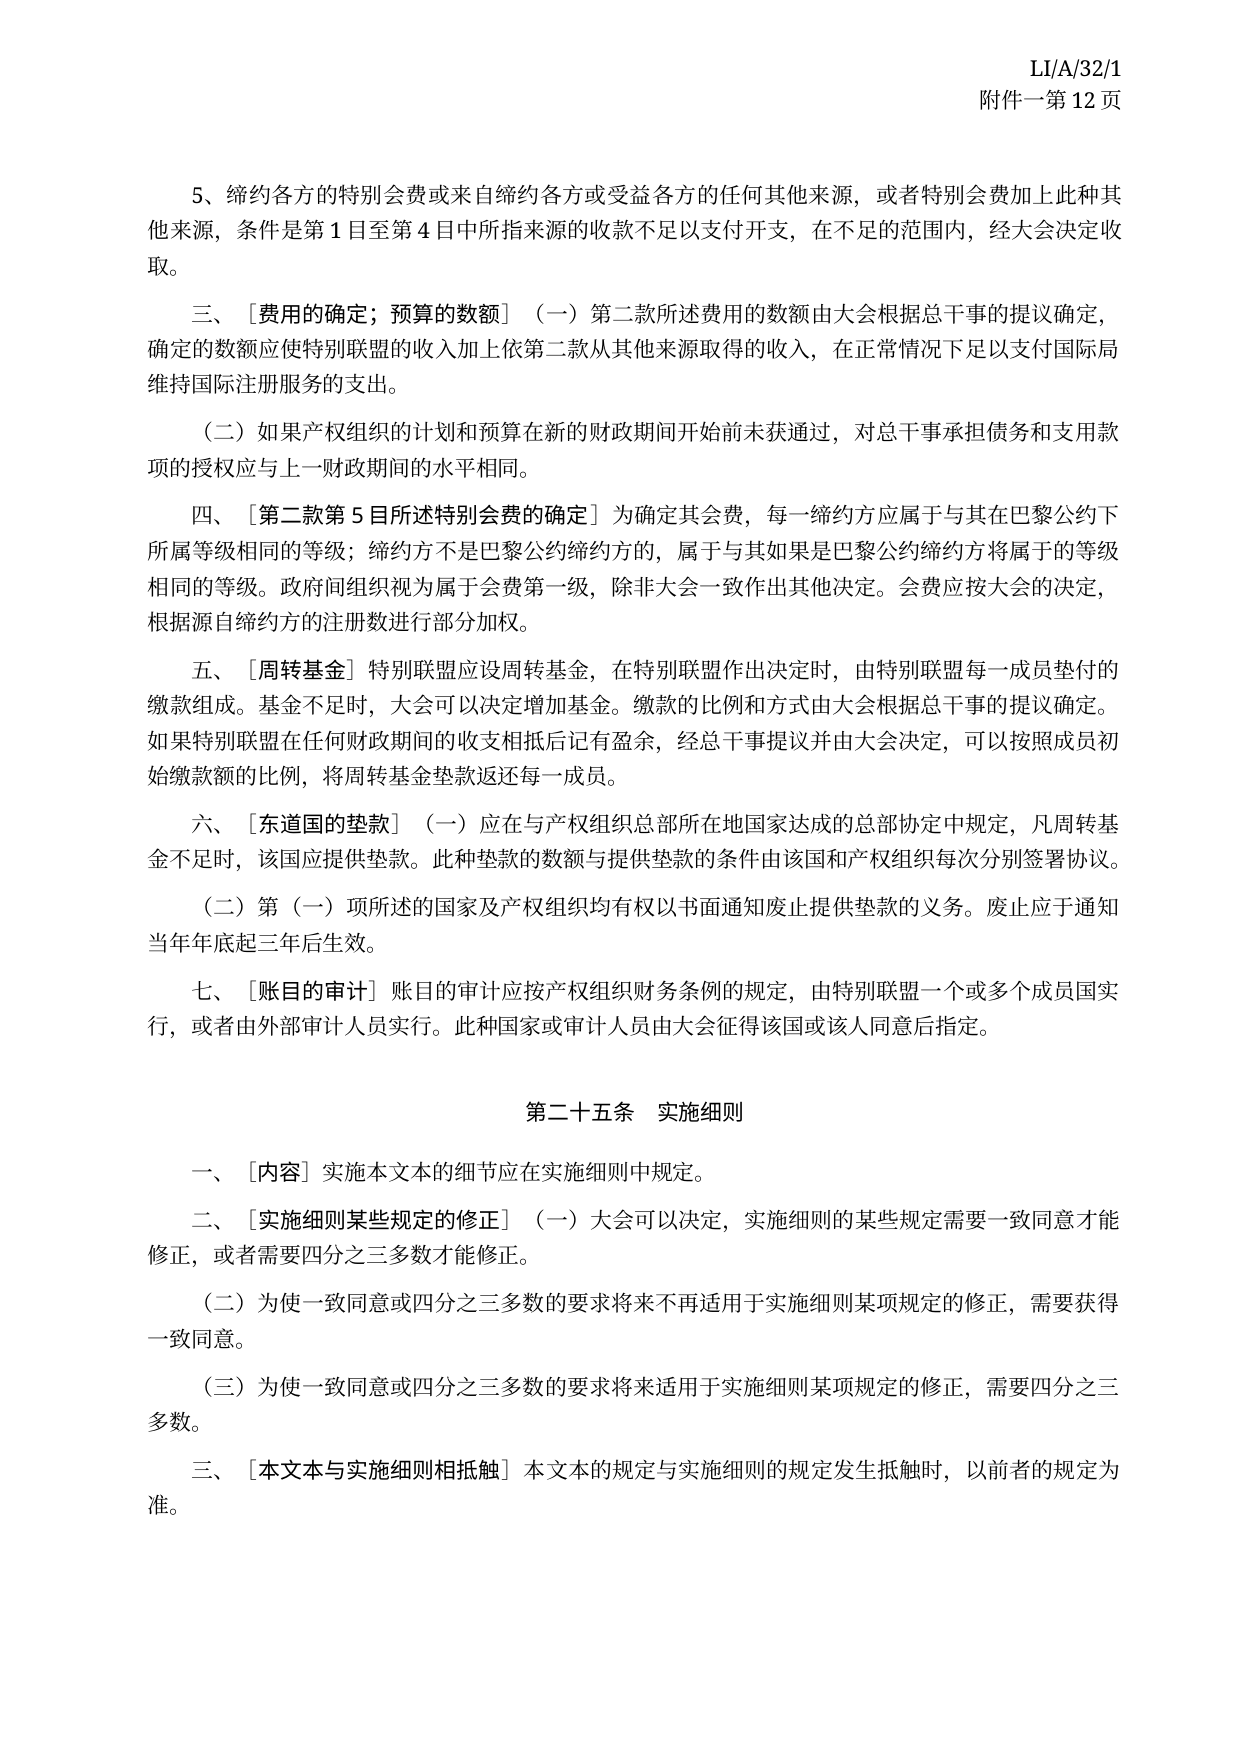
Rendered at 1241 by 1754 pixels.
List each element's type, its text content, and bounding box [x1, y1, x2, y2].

text （二）第（一）项所述的国家及产权组织均有权以书面通知废止提供垫款的义务。废止应于通知当年年底起三年后生效。 [148, 887, 1122, 957]
text 三、［费用的确定；预算的数额］（一）第二款所述费用的数额由大会根据总干事的提议确定，确定的数额应使特别联盟的收入加上依第二款从其他来源取得的收入，在正常情况下足以支付国际局维持国际注册服务的支出。 [148, 293, 1122, 399]
text 一、［内容］实施本文本的细节应在实施细则中规定。 [148, 1151, 1122, 1187]
text 二、［实施细则某些规定的修正］（一）大会可以决定，实施细则的某些规定需要一致同意才能修正，或者需要四分之三多数才能修正。 [148, 1199, 1122, 1270]
text （二）为使一致同意或四分之三多数的要求将来不再适用于实施细则某项规定的修正，需要获得一致同意。 [148, 1282, 1122, 1353]
text （二）如果产权组织的计划和预算在新的财政期间开始前未获通过，对总干事承担债务和支用款项的授权应与上一财政期间的水平相同。 [148, 412, 1122, 482]
text 四、［第二款第5目所述特别会费的确定］为确定其会费，每一缔约方应属于与其在巴黎公约下所属等级相同的等级；缔约方不是巴黎公约缔约方的，属于与其如果是巴黎公约缔约方将属于的等级相同的等级。政府间组织视为属于会费第一级，除非大会一致作出其他决定。会费应按大会的决定，根据源自缔约方的注册数进行部分加权。 [148, 495, 1122, 637]
text 5、缔约各方的特别会费或来自缔约各方或受益各方的任何其他来源，或者特别会费加上此种其他来源，条件是第1目至第4目中所指来源的收款不足以支付开支，在不足的范围内，经大会决定收‍取。 [148, 174, 1122, 280]
text 五、［周转基金］特别联盟应设周转基金，在特别联盟作出决定时，由特别联盟每一成员垫付的缴款组成。基金不足时，大会可以决定增加基金。缴款的比例和方式由大会根据总干事的提议确定。如果特别联盟在任何财政期间的收支相抵后记有盈余，经总干事提议并由大会决定，可以按照成员初始缴款额的比例，将周转基金垫款返还每一成员。 [148, 649, 1122, 791]
text 七、［账目的审计］账目的审计应按产权组织财务条例的规定，由特别联盟一个或多个成员国实行，或者由外部审计人员实行。此种国家或审计人员由大会征得该国或该人同意后指定。 [148, 970, 1122, 1041]
text 三、［本文本与实施细则相抵触］本文本的规定与实施细则的规定发生抵触时，以前者的规定为‍准。 [148, 1449, 1122, 1520]
text （三）为使一致同意或四分之三多数的要求将来适用于实施细则某项规定的修正，需要四分之三多数。 [148, 1366, 1122, 1437]
text 六、［东道国的垫款］（一）应在与产权组织总部所在地国家达成的总部协定中规定，凡周转基金不足时，该国应提供垫款。此种垫款的数额与提供垫款的条件由该国和产权组织每次分别签署协‍议。 [148, 803, 1122, 874]
text 第二十五条 实施细则 [148, 1091, 1122, 1126]
